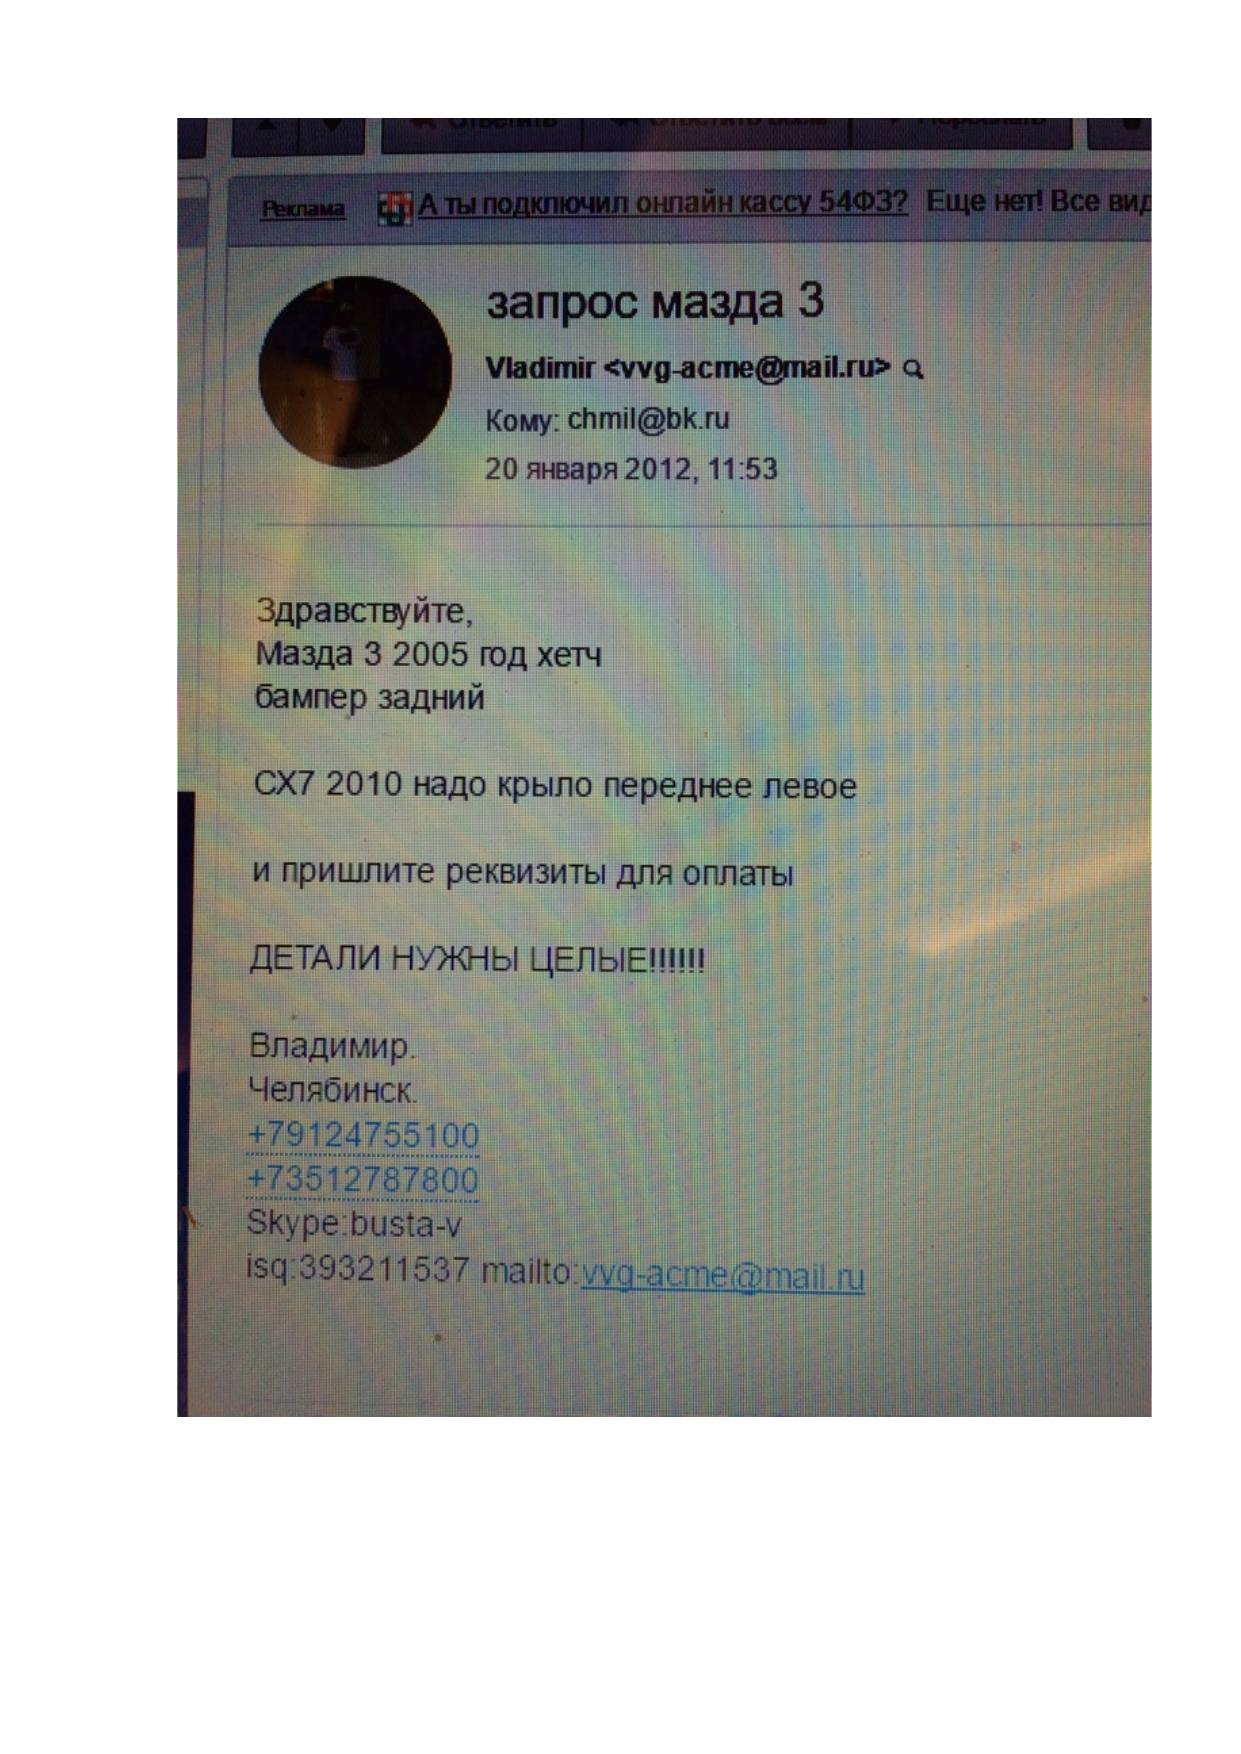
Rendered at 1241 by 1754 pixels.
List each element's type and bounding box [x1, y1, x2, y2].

picture [177, 118, 1152, 1417]
